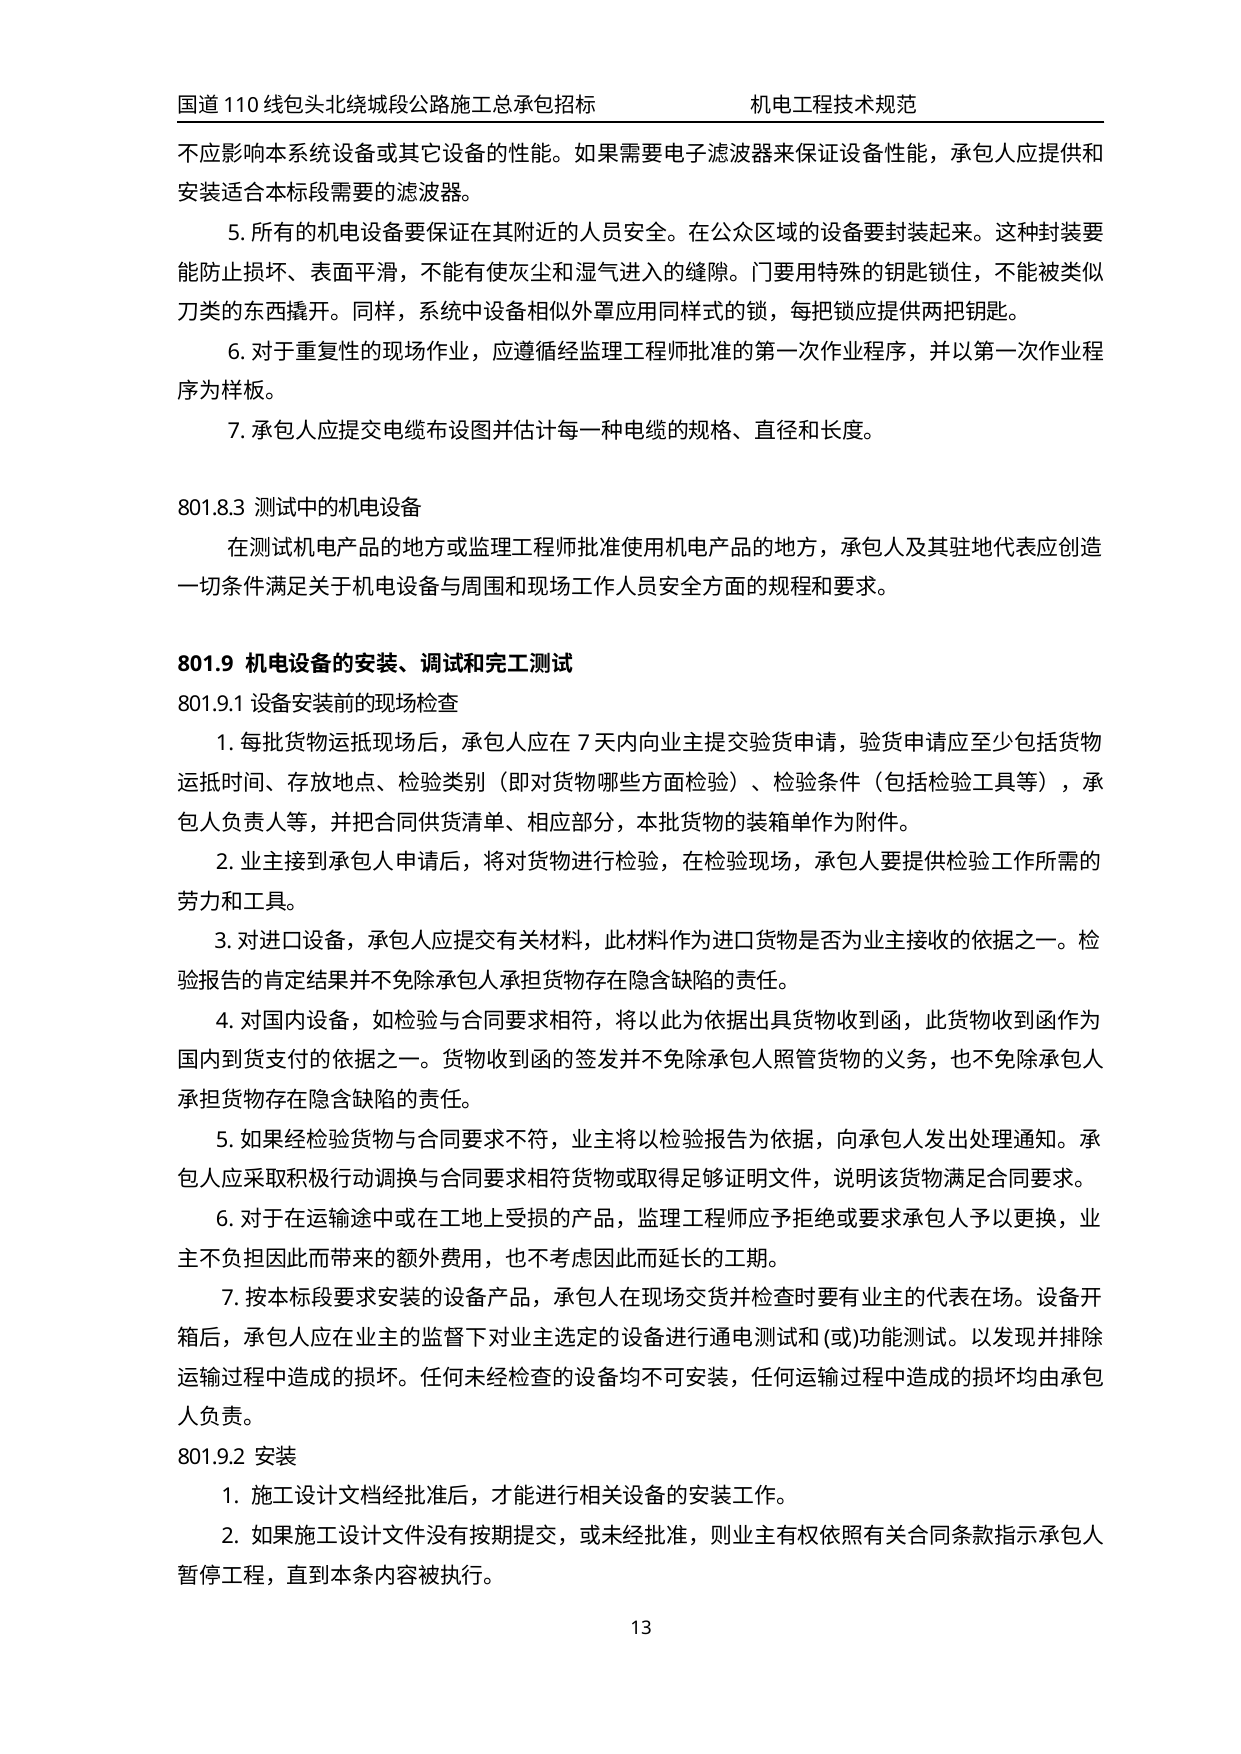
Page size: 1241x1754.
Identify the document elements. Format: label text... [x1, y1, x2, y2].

text 2. 业主接到承包人申请后，将对货物进行检验，在检验现场，承包人要提供检验工作所需的劳力和工具。 [177, 844, 1104, 916]
text 2. 如果施工设计文件没有按期提交，或未经批准，则业主有权依照有关合同条款指示承包人暂停工程，直到本条内容被执行。 [177, 1518, 1104, 1589]
text 6. 对于重复性的现场作业，应遵循经监理工程师批准的第一次作业程序，并以第一次作业程序为样板。 [177, 334, 1104, 405]
text 4. 根据合同安装的所有设备的性能不受邻近的放电型桥梁照明、电磁辐射等的影响，同样也不应影响本系统设备或其它设备的性能。如果需要电子滤波器来保证设备性能，承包人应提供和安装适合本标段需要的滤波器。 [177, 136, 1104, 207]
text 7. 按本标段要求安装的设备产品，承包人在现场交货并检查时要有业主的代表在场。设备开箱后，承包人应在业主的监督下对业主选定的设备进行通电测试和(或)功能测试。以发现并排除运输过程中造成的损坏。任何未经检查的设备均不可安装，任何运输过程中造成的损坏均由承包人负责。 [177, 1280, 1104, 1431]
text 4. 对国内设备，如检验与合同要求相符，将以此为依据出具货物收到函，此货物收到函作为国内到货支付的依据之一。货物收到函的签发并不免除承包人照管货物的义务，也不免除承包人承担货物存在隐含缺陷的责任。 [177, 1003, 1104, 1114]
text 1. 每批货物运抵现场后，承包人应在7天内向业主提交验货申请，验货申请应至少包括货物运抵时间、存放地点、检验类别（即对货物哪些方面检验）、检验条件（包括检验工具等），承包人负责人等，并把合同供货清单、相应部分，本批货物的装箱单作为附件。 [177, 725, 1104, 836]
text 801.9 机电设备的安装、调试和完工测试 [177, 646, 1104, 678]
text 801.8.3 测试中的机电设备 [177, 490, 1104, 522]
text 5. 所有的机电设备要保证在其附近的人员安全。在公众区域的设备要封装起来。这种封装要能防止损坏、表面平滑，不能有使灰尘和湿气进入的缝隙。门要用特殊的钥匙锁住，不能被类似刀类的东西撬开。同样，系统中设备相似外罩应用同样式的锁，每把锁应提供两把钥匙。 [177, 215, 1104, 326]
text 3. 对进口设备，承包人应提交有关材料，此材料作为进口货物是否为业主接收的依据之一。检验报告的肯定结果并不免除承包人承担货物存在隐含缺陷的责任。 [177, 923, 1104, 995]
text 801.9.1设备安装前的现场检查 [177, 686, 1104, 717]
text 5. 如果经检验货物与合同要求不符，业主将以检验报告为依据，向承包人发出处理通知。承包人应采取积极行动调换与合同要求相符货物或取得足够证明文件，说明该货物满足合同要求。 [177, 1122, 1104, 1193]
text 在测试机电产品的地方或监理工程师批准使用机电产品的地方，承包人及其驻地代表应创造一切条件满足关于机电设备与周围和现场工作人员安全方面的规程和要求。 [177, 530, 1104, 601]
text 7. 承包人应提交电缆布设图并估计每一种电缆的规格、直径和长度。 [177, 413, 1104, 445]
text 801.9.2 安装 [177, 1439, 1104, 1471]
text 1. 施工设计文档经批准后，才能进行相关设备的安装工作。 [177, 1478, 1104, 1510]
text 6. 对于在运输途中或在工地上受损的产品，监理工程师应予拒绝或要求承包人予以更换，业主不负担因此而带来的额外费用，也不考虑因此而延长的工期。 [177, 1201, 1104, 1272]
